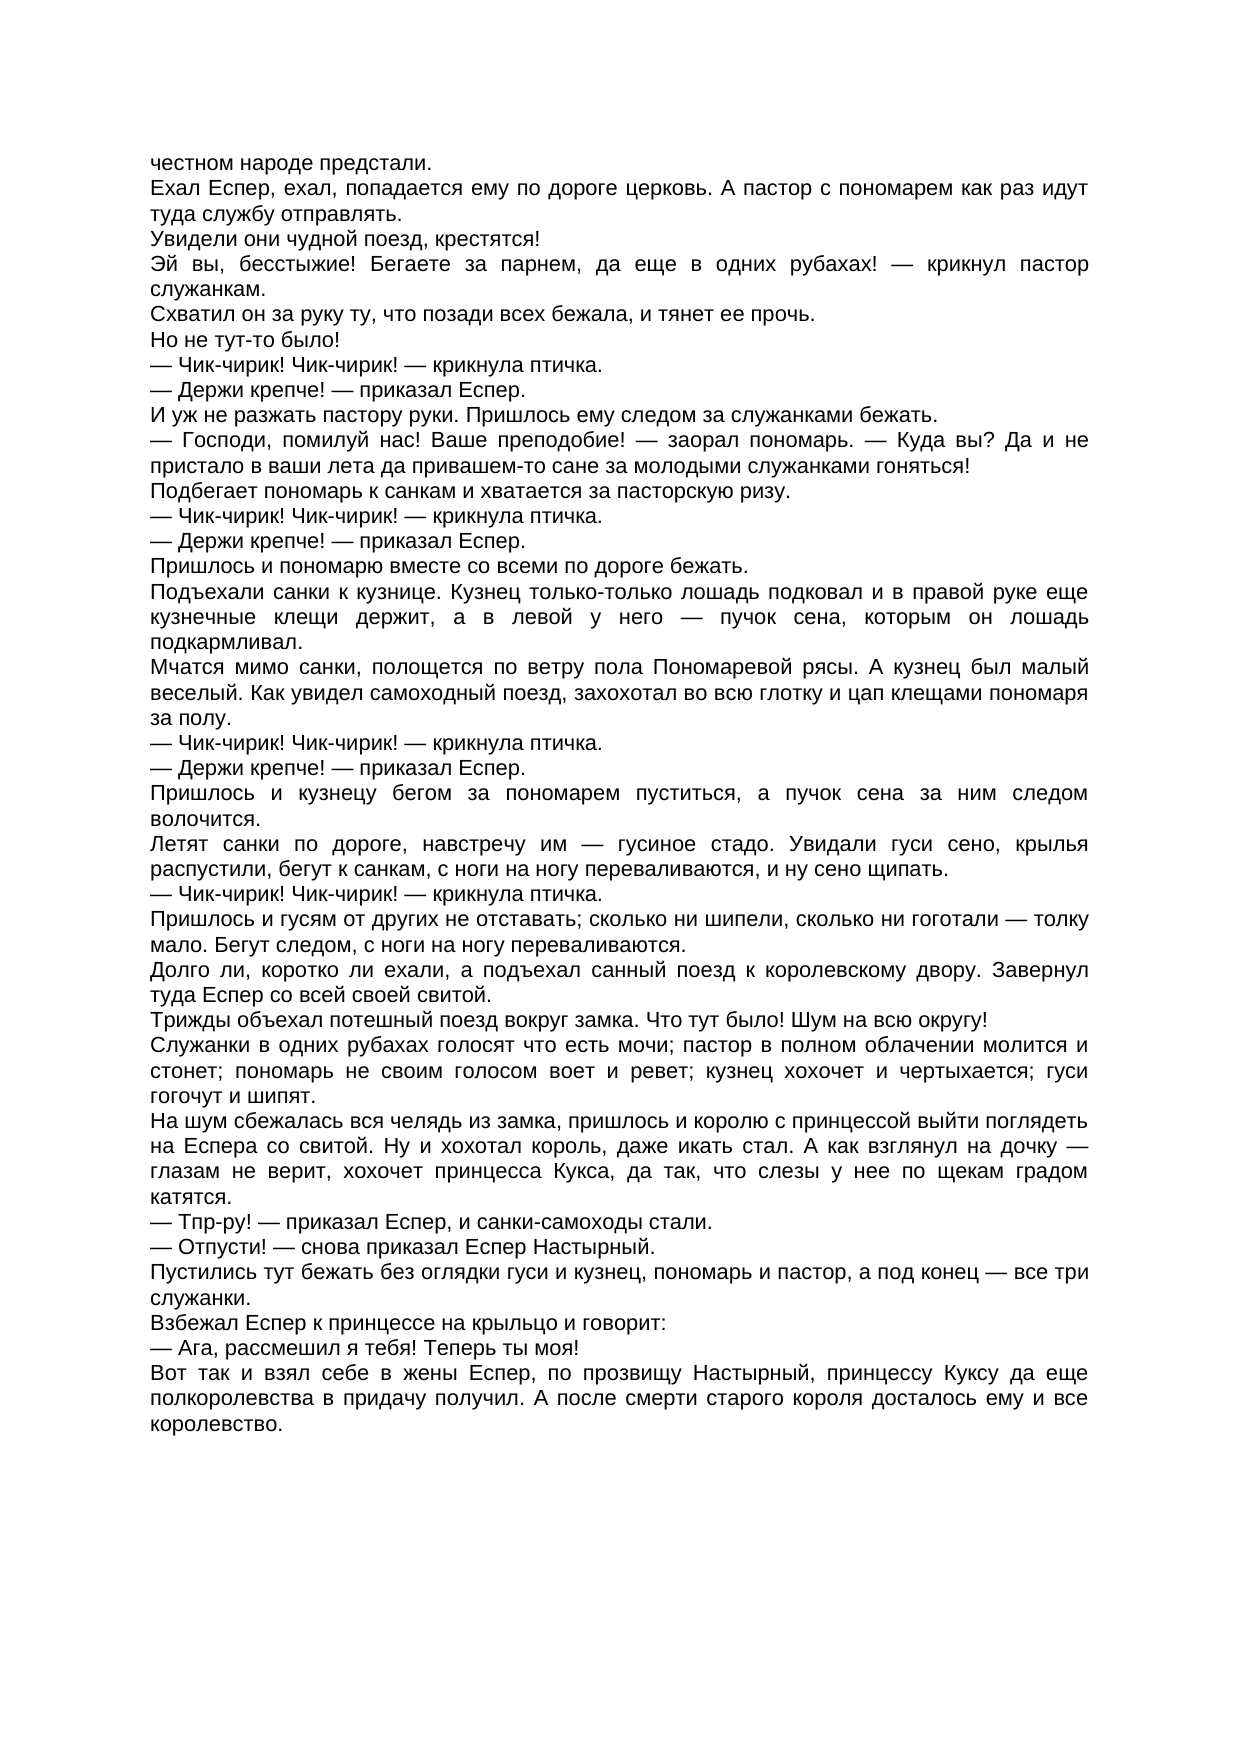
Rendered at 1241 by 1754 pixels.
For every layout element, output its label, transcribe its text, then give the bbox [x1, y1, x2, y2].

text — Господи, помилуй нас! Ваше преподобие! — заорал пономарь. — Куда вы? Да и не пристало в ваши лета да привашем-то сане за молодыми служанками гоняться! [150, 427, 1090, 478]
text — Держи крепче! — приказал Еспер. [150, 755, 1090, 780]
text Пустились тут бежать без оглядки гуси и кузнец, пономарь и пастор, а под конец — все три служанки. [150, 1259, 1090, 1309]
text Подъехали санки к кузнице. Кузнец только-только лошадь подковал и в правой руке еще кузнечные клещи держит, а в левой у него — пучок сена, которым он лошадь подкармливал. [150, 578, 1090, 654]
text Служанки в одних рубахах голосят что есть мочи; пастор в полном облачении молится и стонет; пономарь не своим голосом воет и ревет; кузнец хохочет и чертыхается; гуси гогочут и шипят. [150, 1032, 1090, 1108]
text Схватил он за руку ту, что позади всех бежала, и тянет ее прочь. [150, 301, 1090, 326]
text Пришлось и пономарю вместе со всеми по дороге бежать. [150, 553, 1090, 578]
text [150, 150, 1090, 175]
text Пришлось и кузнецу бегом за пономарем пуститься, а пучок сена за ним следом волочится. [150, 780, 1090, 831]
text Пришлось и гусям от других не отставать; сколько ни шипели, сколько ни гоготали — толку мало. Бегут следом, с ноги на ногу переваливаются. [150, 906, 1090, 957]
text Взбежал Еспер к принцессе на крыльцо и говорит: [150, 1309, 1090, 1335]
text Долго ли, коротко ли ехали, а подъехал санный поезд к королевскому двору. Завернул туда Еспер со всей своей свитой. [150, 957, 1090, 1007]
text Вот так и взял себе в жены Еспер, по прозвищу Настырный, принцессу Куксу да еще полкоролевства в придачу получил. А после смерти старого короля досталось ему и все королевство. [150, 1360, 1090, 1436]
text Мчатся мимо санки, полощется по ветру пола Пономаревой рясы. А кузнец был малый веселый. Как увидел самоходный поезд, захохотал во всю глотку и цап клещами пономаря за полу. [150, 654, 1090, 730]
text — Чик-чирик! Чик-чирик! — крикнула птичка. [150, 730, 1090, 755]
text — Держи крепче! — приказал Еспер. [150, 377, 1090, 402]
text И уж не разжать пастору руки. Пришлось ему следом за служанками бежать. [150, 402, 1090, 427]
text На шум сбежалась вся челядь из замка, пришлось и королю с принцессой выйти поглядеть на Еспера со свитой. Ну и хохотал король, даже икать стал. А как взглянул на дочку — глазам не верит, хохочет принцесса Кукса, да так, что слезы у нее по щекам градом катятся. [150, 1108, 1090, 1209]
text — Чик-чирик! Чик-чирик! — крикнула птичка. [150, 352, 1090, 377]
text — Держи крепче! — приказал Еспер. [150, 528, 1090, 553]
text Трижды объехал потешный поезд вокруг замка. Что тут было! Шум на всю округу! [150, 1007, 1090, 1032]
text — Тпр-ру! — приказал Еспер, и санки-самоходы стали. [150, 1209, 1090, 1234]
text Ехал Еспер, ехал, попадается ему по дороге церковь. А пастор с пономарем как раз идут туда службу отправлять. [150, 175, 1090, 226]
text Эй вы, бесстыжие! Бегаете за парнем, да еще в одних рубахах! — крикнул пастор служанкам. [150, 251, 1090, 301]
text Но не тут-то было! [150, 326, 1090, 352]
text — Ага, рассмешил я тебя! Теперь ты моя! [150, 1335, 1090, 1360]
text Подбегает пономарь к санкам и хватается за пасторскую ризу. [150, 478, 1090, 503]
text — Чик-чирик! Чик-чирик! — крикнула птичка. [150, 881, 1090, 906]
text — Отпусти! — снова приказал Еспер Настырный. [150, 1234, 1090, 1259]
text — Чик-чирик! Чик-чирик! — крикнула птичка. [150, 503, 1090, 528]
text Летят санки по дороге, навстречу им — гусиное стадо. Увидали гуси сено, крылья распустили, бегут к санкам, с ноги на ногу переваливаются, и ну сено щипать. [150, 831, 1090, 881]
text Увидели они чудной поезд, крестятся! [150, 226, 1090, 251]
